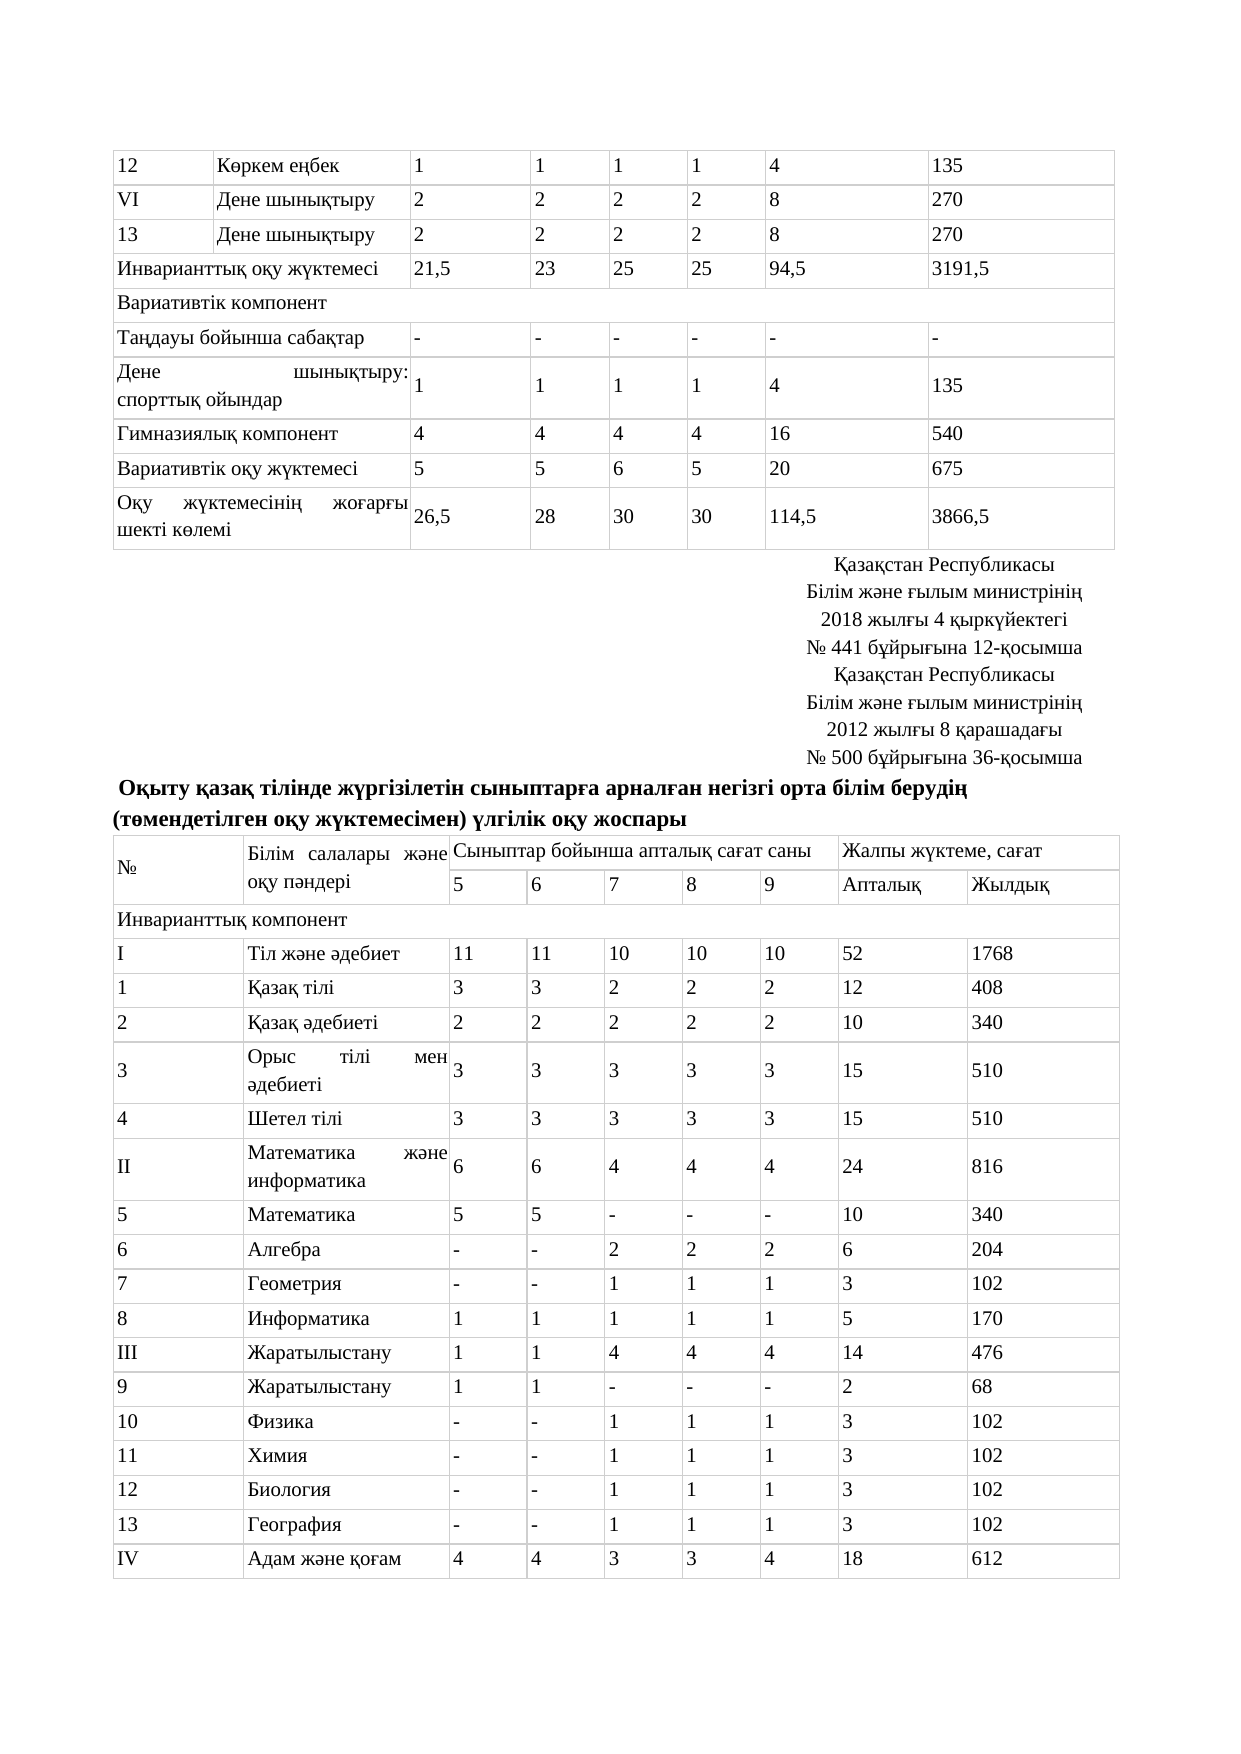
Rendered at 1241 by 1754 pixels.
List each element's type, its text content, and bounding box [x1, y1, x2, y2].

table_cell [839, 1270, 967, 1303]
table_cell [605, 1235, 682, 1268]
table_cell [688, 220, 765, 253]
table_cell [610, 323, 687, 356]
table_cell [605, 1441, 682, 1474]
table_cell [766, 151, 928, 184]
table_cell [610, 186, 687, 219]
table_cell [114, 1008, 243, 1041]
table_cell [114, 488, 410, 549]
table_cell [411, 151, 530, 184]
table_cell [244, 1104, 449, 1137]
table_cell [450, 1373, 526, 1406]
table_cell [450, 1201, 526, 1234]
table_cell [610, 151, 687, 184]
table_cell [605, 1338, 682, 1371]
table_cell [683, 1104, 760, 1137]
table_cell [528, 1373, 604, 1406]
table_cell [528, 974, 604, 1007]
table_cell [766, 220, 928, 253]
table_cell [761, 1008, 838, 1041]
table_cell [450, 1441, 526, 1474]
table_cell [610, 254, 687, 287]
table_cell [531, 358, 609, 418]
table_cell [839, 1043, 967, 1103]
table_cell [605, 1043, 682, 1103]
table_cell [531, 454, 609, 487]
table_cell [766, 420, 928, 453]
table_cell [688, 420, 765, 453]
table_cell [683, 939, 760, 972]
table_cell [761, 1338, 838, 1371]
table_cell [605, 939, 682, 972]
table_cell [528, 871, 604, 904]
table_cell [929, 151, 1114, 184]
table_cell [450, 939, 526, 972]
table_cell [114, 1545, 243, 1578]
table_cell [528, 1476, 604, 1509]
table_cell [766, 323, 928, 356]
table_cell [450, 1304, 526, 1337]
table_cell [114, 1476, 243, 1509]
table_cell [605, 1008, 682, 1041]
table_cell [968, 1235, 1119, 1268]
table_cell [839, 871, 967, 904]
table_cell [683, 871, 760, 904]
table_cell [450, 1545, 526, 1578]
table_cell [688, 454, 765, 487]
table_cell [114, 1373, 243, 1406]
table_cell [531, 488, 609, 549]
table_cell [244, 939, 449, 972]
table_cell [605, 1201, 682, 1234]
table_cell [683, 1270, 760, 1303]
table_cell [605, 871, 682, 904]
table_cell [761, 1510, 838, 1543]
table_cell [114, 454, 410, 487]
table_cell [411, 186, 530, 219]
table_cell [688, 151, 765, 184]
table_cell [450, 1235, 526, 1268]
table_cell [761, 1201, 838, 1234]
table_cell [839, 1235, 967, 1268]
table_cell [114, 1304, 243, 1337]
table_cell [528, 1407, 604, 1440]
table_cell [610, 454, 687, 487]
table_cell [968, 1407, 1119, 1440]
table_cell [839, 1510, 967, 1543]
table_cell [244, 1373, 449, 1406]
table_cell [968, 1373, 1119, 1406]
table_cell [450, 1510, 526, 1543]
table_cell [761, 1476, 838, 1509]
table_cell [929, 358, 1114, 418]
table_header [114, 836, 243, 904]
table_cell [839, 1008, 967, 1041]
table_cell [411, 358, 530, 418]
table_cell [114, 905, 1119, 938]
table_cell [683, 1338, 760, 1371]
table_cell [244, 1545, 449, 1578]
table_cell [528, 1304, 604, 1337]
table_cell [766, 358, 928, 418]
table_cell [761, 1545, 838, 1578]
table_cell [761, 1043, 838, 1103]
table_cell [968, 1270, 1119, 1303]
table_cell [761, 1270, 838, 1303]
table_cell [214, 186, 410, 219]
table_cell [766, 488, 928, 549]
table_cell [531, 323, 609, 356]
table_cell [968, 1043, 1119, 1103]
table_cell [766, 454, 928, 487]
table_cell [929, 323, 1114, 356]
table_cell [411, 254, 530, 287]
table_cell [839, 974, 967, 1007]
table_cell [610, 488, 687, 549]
text Оқыту қазақ тілінде жүргізілетін сыныптарға арналған негізгі орта білім берудің (төмендетілген оқу жүктемесімен) үлгілік оқу жоспары [112, 774, 1128, 831]
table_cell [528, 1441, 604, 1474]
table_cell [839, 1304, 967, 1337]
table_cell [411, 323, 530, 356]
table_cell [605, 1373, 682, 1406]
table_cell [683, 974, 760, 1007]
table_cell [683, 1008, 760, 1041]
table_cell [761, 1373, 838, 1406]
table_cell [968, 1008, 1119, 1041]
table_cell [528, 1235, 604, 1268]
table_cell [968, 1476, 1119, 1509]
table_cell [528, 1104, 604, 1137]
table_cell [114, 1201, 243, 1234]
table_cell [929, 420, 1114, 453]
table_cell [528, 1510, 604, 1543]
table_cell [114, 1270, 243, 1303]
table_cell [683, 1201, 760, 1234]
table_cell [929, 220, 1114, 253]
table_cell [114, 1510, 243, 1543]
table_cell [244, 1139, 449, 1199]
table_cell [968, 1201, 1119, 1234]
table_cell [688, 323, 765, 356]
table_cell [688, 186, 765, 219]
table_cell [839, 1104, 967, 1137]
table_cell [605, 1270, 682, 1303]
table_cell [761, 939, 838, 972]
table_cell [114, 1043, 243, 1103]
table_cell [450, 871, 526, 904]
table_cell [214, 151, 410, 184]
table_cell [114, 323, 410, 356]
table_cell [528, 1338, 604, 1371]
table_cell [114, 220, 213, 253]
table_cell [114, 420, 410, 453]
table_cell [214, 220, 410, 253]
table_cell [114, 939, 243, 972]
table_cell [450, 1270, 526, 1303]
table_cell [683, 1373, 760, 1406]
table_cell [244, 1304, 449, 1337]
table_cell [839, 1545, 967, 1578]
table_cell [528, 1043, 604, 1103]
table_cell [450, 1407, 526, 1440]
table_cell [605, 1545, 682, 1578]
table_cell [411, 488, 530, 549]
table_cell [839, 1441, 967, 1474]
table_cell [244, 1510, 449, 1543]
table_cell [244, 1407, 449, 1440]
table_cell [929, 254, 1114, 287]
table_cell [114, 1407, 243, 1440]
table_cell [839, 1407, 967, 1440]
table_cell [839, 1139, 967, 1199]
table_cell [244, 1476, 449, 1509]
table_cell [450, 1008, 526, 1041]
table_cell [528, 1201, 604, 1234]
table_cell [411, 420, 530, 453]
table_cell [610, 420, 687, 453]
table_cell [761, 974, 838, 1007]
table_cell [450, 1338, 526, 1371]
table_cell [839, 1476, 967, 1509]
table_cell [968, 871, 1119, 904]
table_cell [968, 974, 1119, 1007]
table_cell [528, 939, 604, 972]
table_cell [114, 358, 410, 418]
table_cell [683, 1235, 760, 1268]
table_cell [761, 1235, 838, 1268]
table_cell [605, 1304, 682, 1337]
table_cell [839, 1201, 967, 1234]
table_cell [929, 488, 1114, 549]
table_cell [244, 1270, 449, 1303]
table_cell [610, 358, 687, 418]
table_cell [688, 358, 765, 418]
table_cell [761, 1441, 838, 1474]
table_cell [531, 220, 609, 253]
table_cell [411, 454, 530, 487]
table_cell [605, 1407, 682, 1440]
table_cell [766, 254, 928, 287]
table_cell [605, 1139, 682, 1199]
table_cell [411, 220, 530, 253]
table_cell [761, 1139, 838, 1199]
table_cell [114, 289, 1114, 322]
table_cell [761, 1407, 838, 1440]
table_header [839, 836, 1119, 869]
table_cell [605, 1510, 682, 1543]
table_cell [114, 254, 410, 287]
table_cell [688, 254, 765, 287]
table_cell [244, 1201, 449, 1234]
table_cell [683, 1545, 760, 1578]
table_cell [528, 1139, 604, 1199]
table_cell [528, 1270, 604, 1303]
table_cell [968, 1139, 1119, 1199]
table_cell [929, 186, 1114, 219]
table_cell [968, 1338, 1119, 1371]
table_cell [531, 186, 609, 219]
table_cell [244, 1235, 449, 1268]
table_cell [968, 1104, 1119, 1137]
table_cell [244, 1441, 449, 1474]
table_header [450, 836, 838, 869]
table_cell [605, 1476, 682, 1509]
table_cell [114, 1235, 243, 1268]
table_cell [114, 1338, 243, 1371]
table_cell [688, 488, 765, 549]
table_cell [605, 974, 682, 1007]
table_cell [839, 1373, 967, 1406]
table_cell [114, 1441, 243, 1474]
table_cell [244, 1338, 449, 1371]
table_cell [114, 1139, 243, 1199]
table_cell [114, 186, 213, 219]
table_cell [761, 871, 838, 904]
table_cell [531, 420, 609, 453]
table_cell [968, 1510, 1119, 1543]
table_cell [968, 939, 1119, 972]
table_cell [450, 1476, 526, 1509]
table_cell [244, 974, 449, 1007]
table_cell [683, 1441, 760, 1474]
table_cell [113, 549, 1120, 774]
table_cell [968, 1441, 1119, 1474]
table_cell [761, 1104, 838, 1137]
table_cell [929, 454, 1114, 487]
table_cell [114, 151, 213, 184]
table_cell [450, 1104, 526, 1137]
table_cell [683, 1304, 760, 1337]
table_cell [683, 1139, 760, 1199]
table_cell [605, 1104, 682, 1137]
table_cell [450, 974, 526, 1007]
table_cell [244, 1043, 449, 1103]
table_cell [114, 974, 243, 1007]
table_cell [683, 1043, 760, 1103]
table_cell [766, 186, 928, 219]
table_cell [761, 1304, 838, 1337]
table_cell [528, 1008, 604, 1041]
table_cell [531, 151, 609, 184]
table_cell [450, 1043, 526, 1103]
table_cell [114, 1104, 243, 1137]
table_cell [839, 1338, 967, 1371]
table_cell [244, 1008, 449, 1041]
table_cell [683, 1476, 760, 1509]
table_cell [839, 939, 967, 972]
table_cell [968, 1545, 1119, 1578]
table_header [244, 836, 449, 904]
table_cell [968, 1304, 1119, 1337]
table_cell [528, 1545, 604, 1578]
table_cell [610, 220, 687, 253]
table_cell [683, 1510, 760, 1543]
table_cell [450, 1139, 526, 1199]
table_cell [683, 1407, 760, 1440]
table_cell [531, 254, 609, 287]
